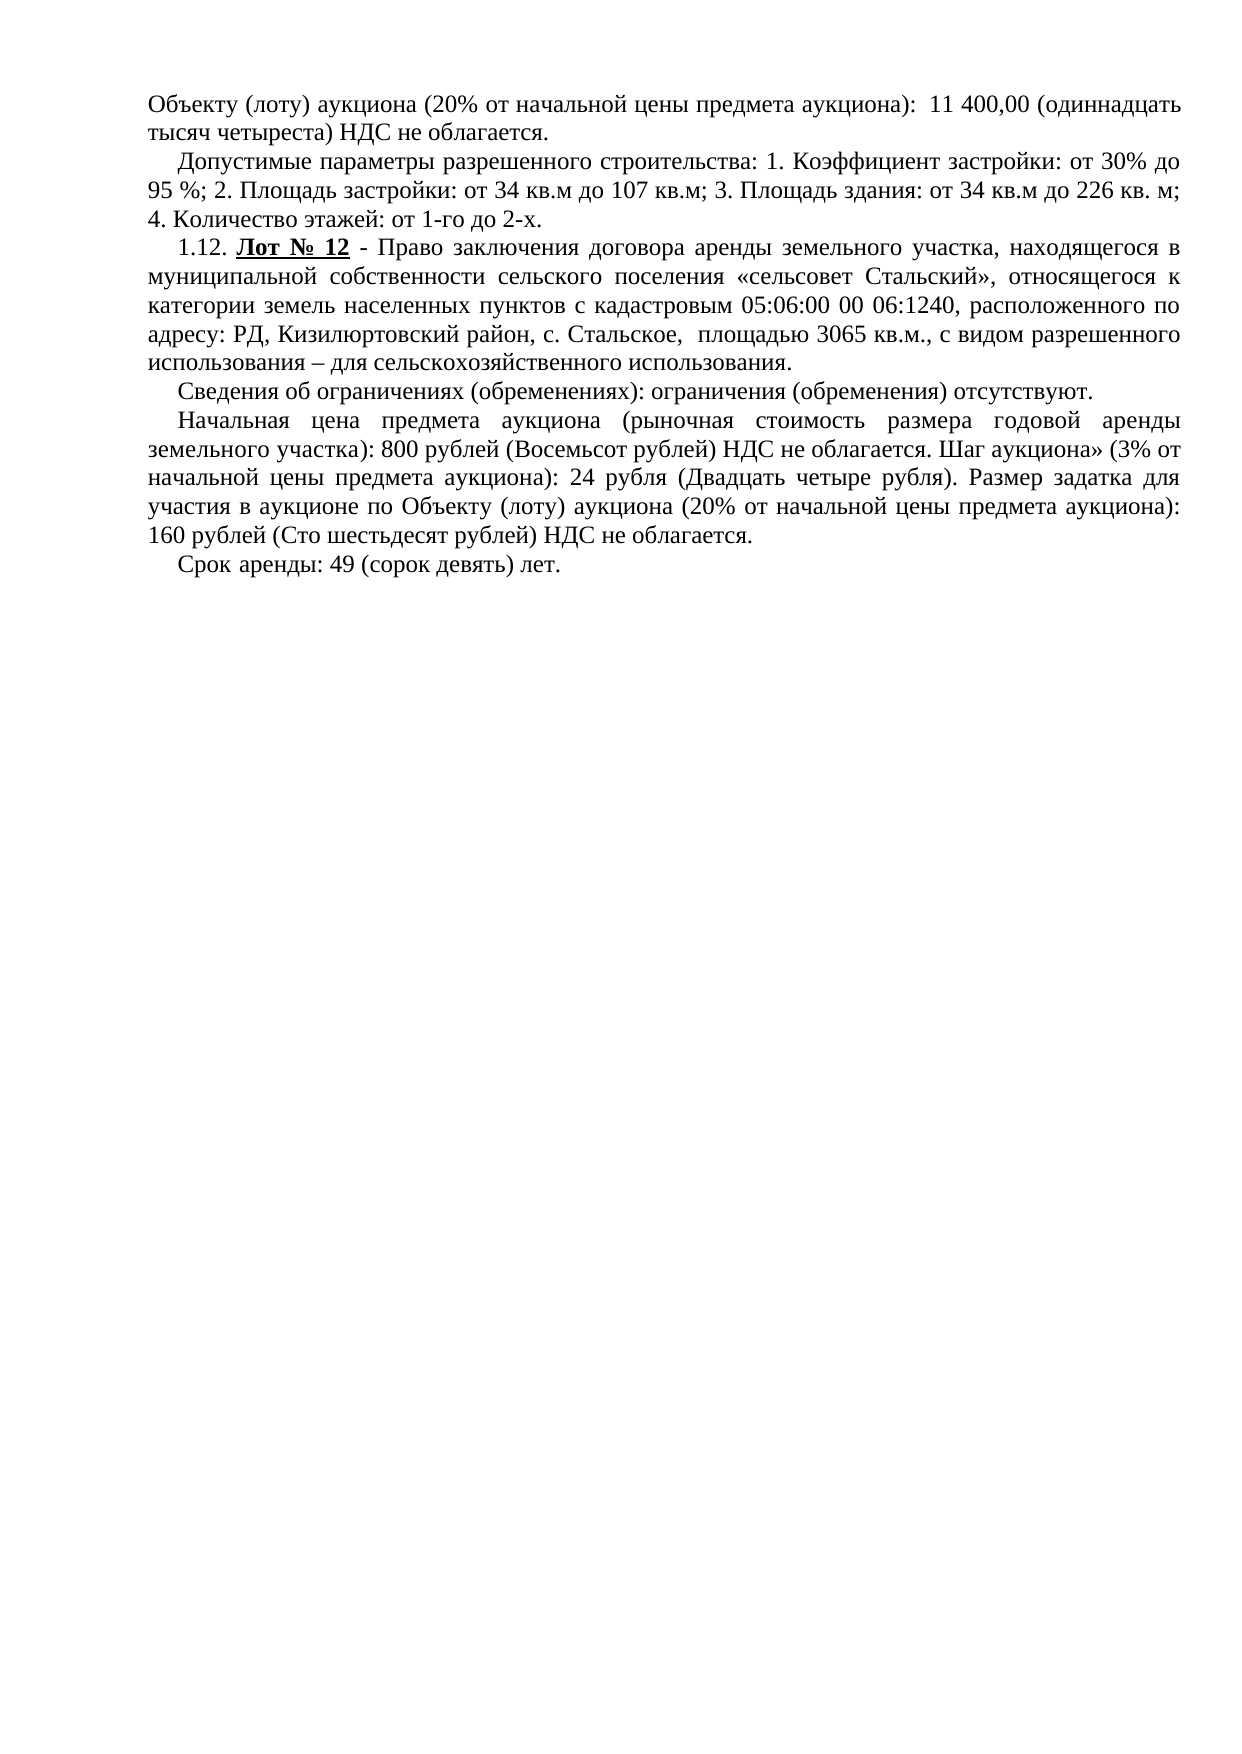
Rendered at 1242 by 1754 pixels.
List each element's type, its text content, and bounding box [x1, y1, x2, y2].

text Допустимые параметры разрешенного строительства: 1. Коэффициент застройки: от 30% до 95 %; 2. Площадь застройки: от 34 кв.м до 107 кв.м; 3. Площадь здания: от 34 кв.м до 226 кв. м; 4. Количество этажей: от 1-го до 2-х. [148, 146, 1181, 232]
text Сведения об ограничениях (обременениях): ограничения (обременения) отсутствуют. [148, 376, 1181, 405]
list Лот № 12 - Право заключения договора аренды земельного участка, находящегося в муниципальной собственности сельского поселения «сельсовет Стальский», относящегося к категории земель населенных пунктов с кадастровым 05:06:00 00 06:1240, расположенного по адресу: РД, Кизилюртовский район, с. Стальское, площадью 3065 кв.м., с видом разрешенного использования – для сельскохозяйственного использования. [148, 232, 1181, 376]
text Срок аренды: 49 (сорок девять) лет. [148, 549, 1181, 577]
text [148, 89, 1181, 146]
text Начальная цена предмета аукциона (рыночная стоимость размера годовой аренды земельного участка): 800 рублей (Восемьсот рублей) НДС не облагается. Шаг аукциона» (3% от начальной цены предмета аукциона): 24 рубля (Двадцать четыре рубля). Размер задатка для участия в аукционе по Объекту (лоту) аукциона (20% от начальной цены предмета аукциона): 160 рублей (Сто шестьдесят рублей) НДС не облагается. [148, 405, 1181, 549]
